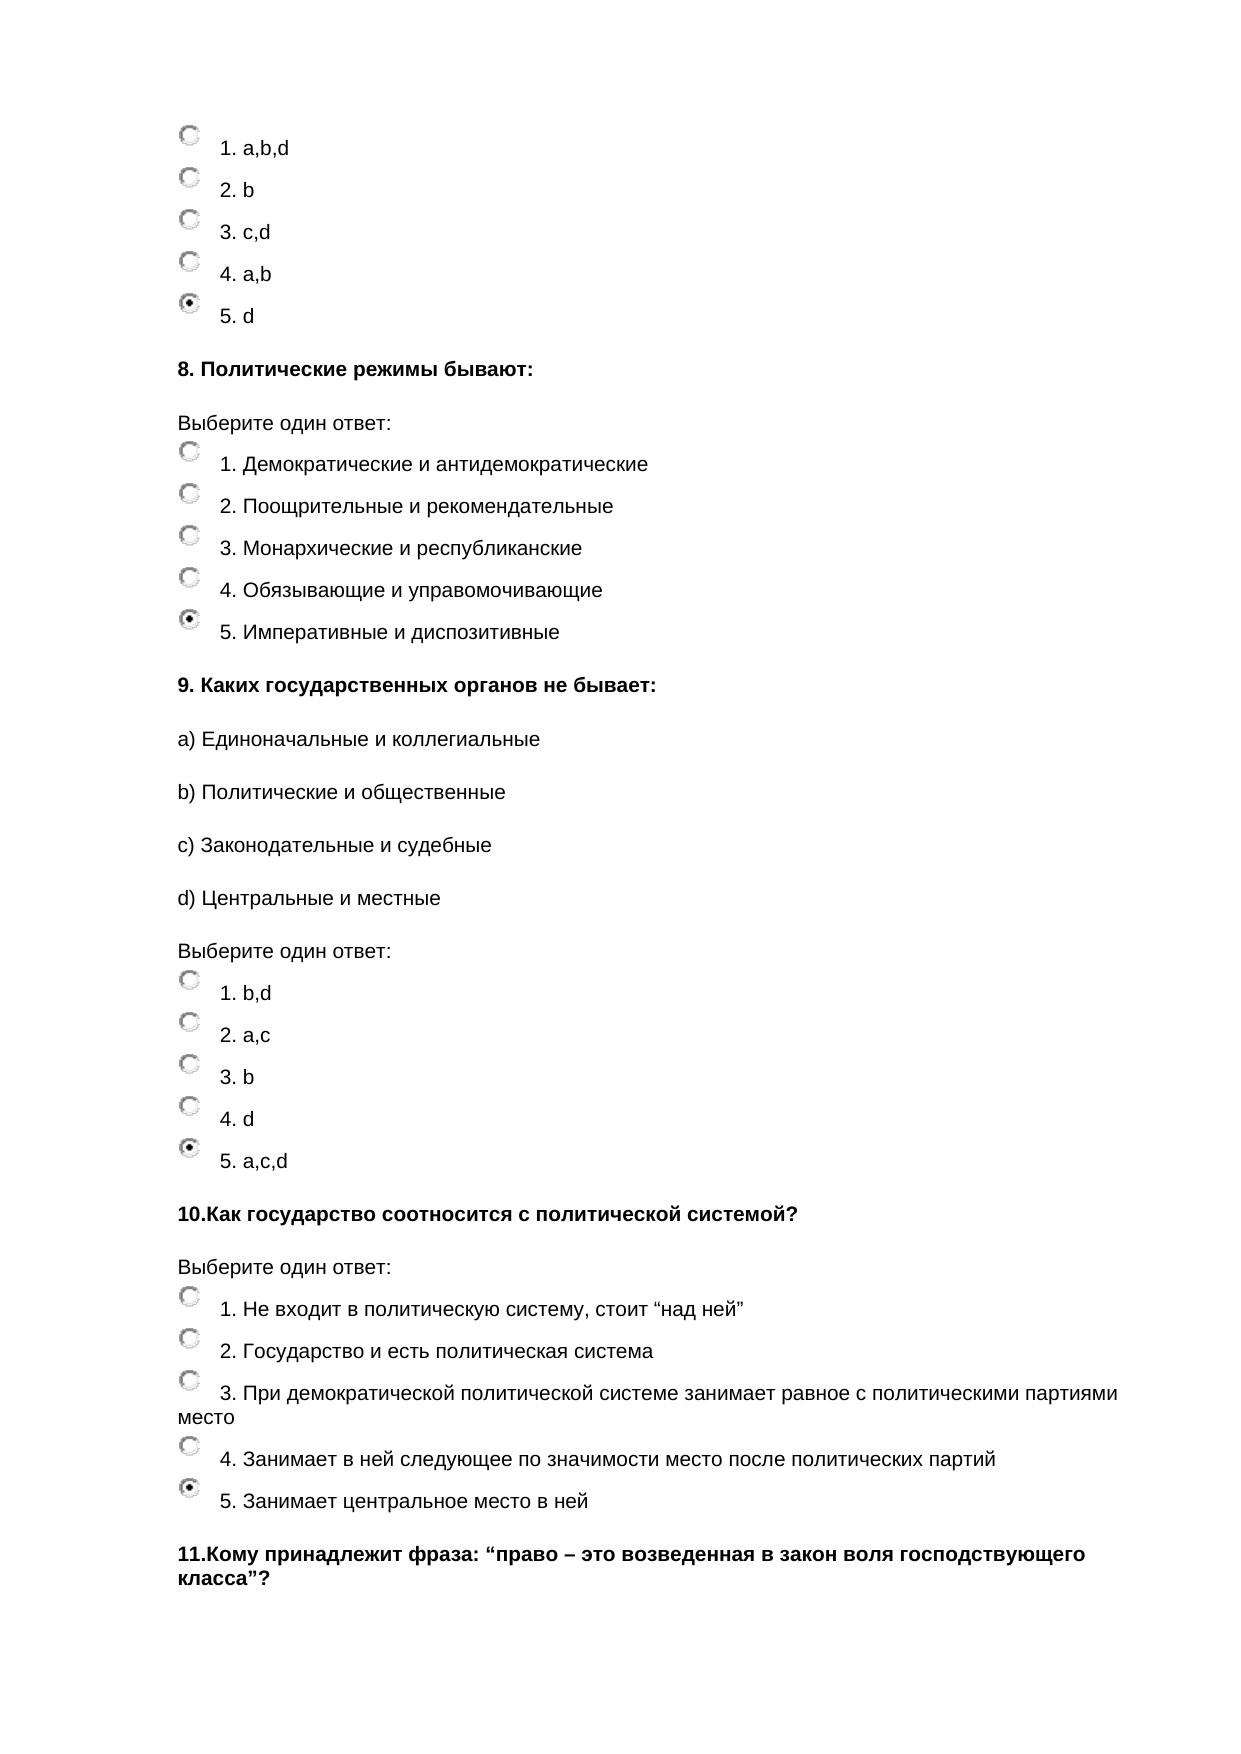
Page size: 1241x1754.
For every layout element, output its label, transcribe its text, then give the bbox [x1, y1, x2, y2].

text 2. Государство и есть политическая система [177, 1321, 1152, 1363]
text 2. a,c [177, 1005, 1152, 1047]
text 9. Каких государственных органов не бывает: [177, 673, 1152, 697]
text 2. b [177, 160, 1152, 202]
text 3. Монархические и республиканские [177, 518, 1152, 560]
text 2. Поощрительные и рекомендательные [177, 476, 1152, 518]
text 10.Как государство соотносится с политической системой? [177, 1202, 1152, 1226]
text 5. d [177, 286, 1152, 328]
text 5. Занимает центральное место в ней [177, 1471, 1152, 1513]
text c) Законодательные и судебные [177, 833, 1152, 857]
text 11.Кому принадлежит фраза: “право – это возведенная в закон воля господствующего класса”? [177, 1542, 1152, 1590]
text 1. a,b,d [177, 118, 1152, 160]
text 4. Занимает в ней следующее по значимости место после политических партий [177, 1429, 1152, 1471]
text 4. Обязывающие и управомочивающие [177, 560, 1152, 602]
text 8. Политические режимы бывают: [177, 357, 1152, 381]
text Выберите один ответ: [177, 939, 1152, 963]
text 1. Демократические и антидемократические [177, 434, 1152, 476]
text a) Единоначальные и коллегиальные [177, 726, 1152, 750]
text 4. a,b [177, 244, 1152, 286]
text Выберите один ответ: [177, 1255, 1152, 1279]
text b) Политические и общественные [177, 779, 1152, 803]
text 3. При демократической политической системе занимает равное с политическими партиями место [177, 1363, 1152, 1429]
text 3. c,d [177, 202, 1152, 244]
text d) Центральные и местные [177, 886, 1152, 910]
text 3. b [177, 1047, 1152, 1089]
text 1. Не входит в политическую систему, стоит “над ней” [177, 1279, 1152, 1321]
text 5. a,c,d [177, 1131, 1152, 1173]
text 4. d [177, 1089, 1152, 1131]
text 1. b,d [177, 963, 1152, 1005]
text Выберите один ответ: [177, 410, 1152, 434]
text 5. Императивные и диспозитивные [177, 602, 1152, 644]
